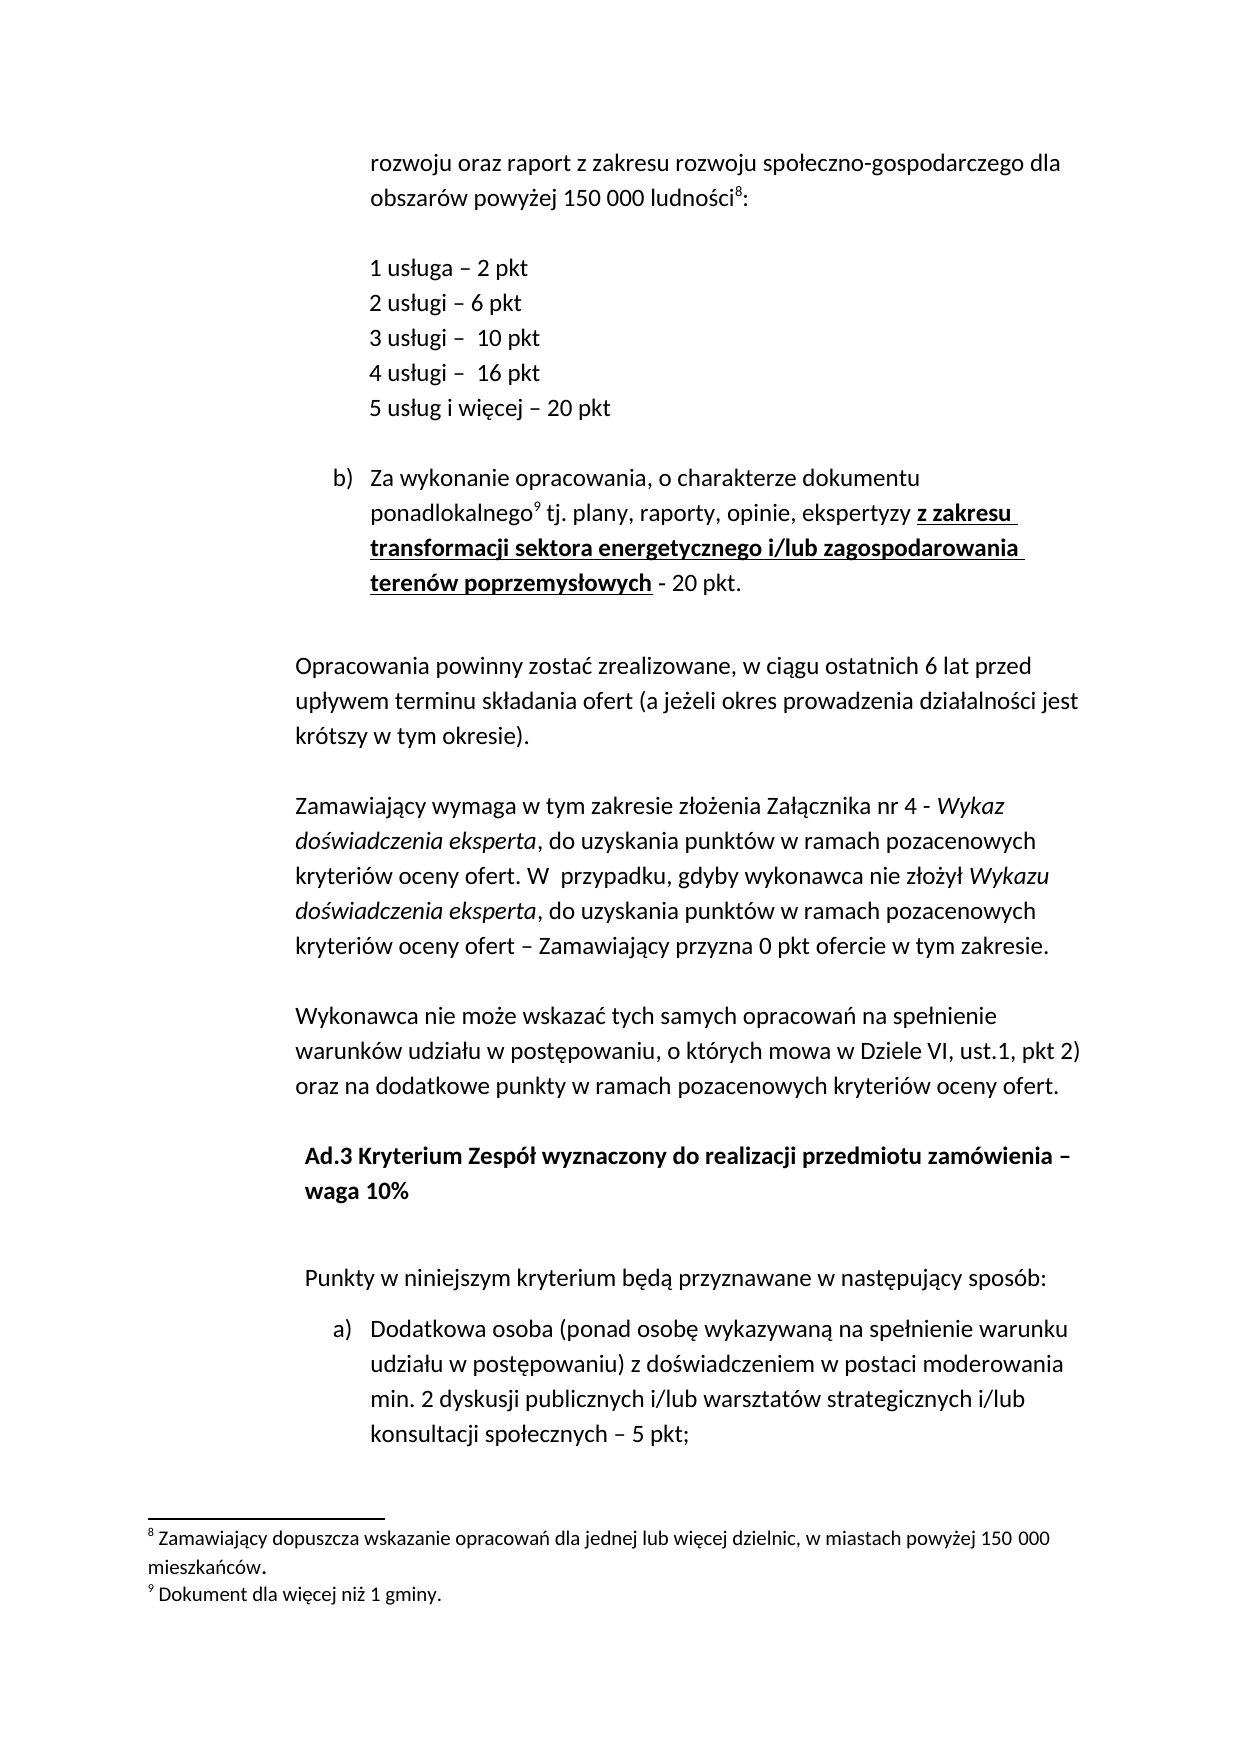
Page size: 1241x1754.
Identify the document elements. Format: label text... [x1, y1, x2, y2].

text Punkty w niniejszym kryterium będą przyznawane w następujący sposób: [231, 1262, 1093, 1292]
text 2 usługi – 6 pkt [369, 288, 1093, 318]
text 3 usługi – 10 pkt [369, 323, 1093, 353]
text 4 usługi – 16 pkt [369, 358, 1093, 388]
list Dodatkowa osoba (ponad osobę wykazywaną na spełnienie warunku udziału w postępowaniu) z doświadczeniem w postaci moderowania min. 2 dyskusji publicznych i/lub warsztatów strategicznych i/lub konsultacji społecznych – 5 pkt; [333, 1313, 1093, 1449]
text Opracowania powinny zostać zrealizowane, w ciągu ostatnich 6 lat przed upływem terminu składania ofert (a jeżeli okres prowadzenia działalności jest krótszy w tym okresie). [295, 650, 1093, 751]
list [333, 148, 1093, 213]
text Zamawiający wymaga w tym zakresie złożenia Załącznika nr 4 - Wykaz doświadczenia eksperta, do uzyskania punktów w ramach pozacenowych kryteriów oceny ofert. W przypadku, gdyby wykonawca nie złożył Wykazu doświadczenia eksperta, do uzyskania punktów w ramach pozacenowych kryteriów oceny ofert – Zamawiający przyzna 0 pkt ofercie w tym zakresie. [295, 790, 1093, 961]
text Wykonawca nie może wskazać tych samych opracowań na spełnienie warunków udziału w postępowaniu, o których mowa w Dziele VI, ust.1, pkt 2) oraz na dodatkowe punkty w ramach pozacenowych kryteriów oceny ofert. [295, 1000, 1093, 1101]
text 5 usług i więcej – 20 pkt [369, 393, 1093, 423]
list Za wykonanie opracowania, o charakterze dokumentu ponadlokalnego tj. plany, raporty, opinie, ekspertyzy z zakresu transformacji sektora energetycznego i/lub zagospodarowania terenów poprzemysłowych ‐ 20 pkt. [333, 463, 1093, 598]
list Ad.3 Kryterium Zespół wyznaczony do realizacji przedmiotu zamówienia – waga 10% [304, 1140, 1093, 1206]
text 1 usługa – 2 pkt [369, 253, 1093, 283]
